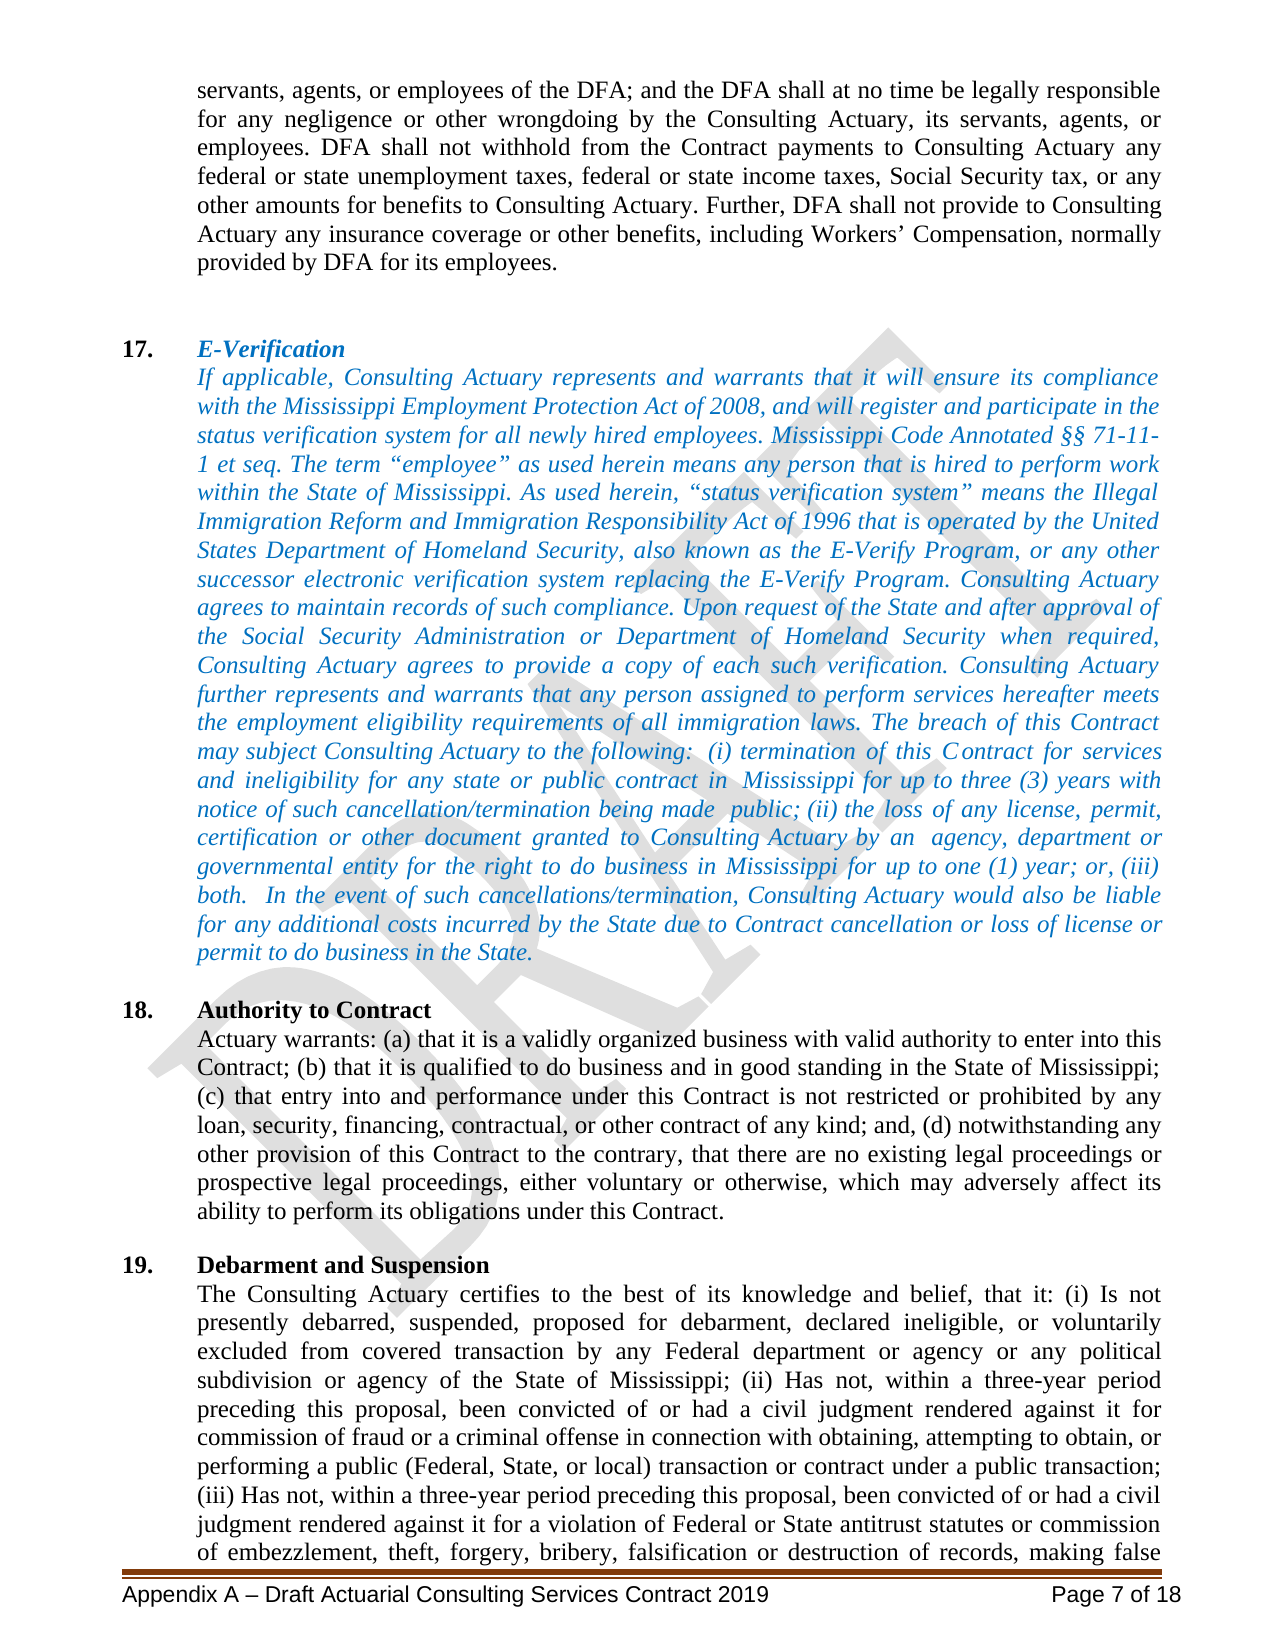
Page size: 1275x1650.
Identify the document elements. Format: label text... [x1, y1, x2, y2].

list Debarment and Suspension [122, 1250, 1162, 1279]
list Authority to Contract [122, 995, 1162, 1024]
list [197, 1279, 1162, 1566]
list If applicable, Consulting Actuary represents and warrants that it will ensure its compliance with the Mississippi Employment Protection Act of 2008, and will register and participate in the status verification system for all newly hired employees. Mississippi Code Annotated §§ 71-11-1 et seq. The term “employee” as used herein means any person that is hired to perform work within the State of Mississippi. As used herein, “status verification system” means the Illegal Immigration Reform and Immigration Responsibility Act of 1996 that is operated by the United States Department of Homeland Security, also known as the E-Verify Program, or any other successor electronic verification system replacing the E-Verify Program. Consulting Actuary agrees to maintain records of such compliance. Upon request of the State and after approval of the Social Security Administration or Department of Homeland Security when required, Consulting Actuary agrees to provide a copy of each such verification. Consulting Actuary further represents and warrants that any person assigned to perform services hereafter meets the employment eligibility requirements of all immigration laws. The breach of this Contract may subject Consulting Actuary to the following: (i) termination of this Contract for services and ineligibility for any state or public contract in Mississippi for up to three (3) years with notice of such cancellation/termination being made public; (ii) the loss of any license, permit, certification or other document granted to Consulting Actuary by an agency, department or governmental entity for the right to do business in Mississippi for up to one (1) year; or, (iii) both. In the event of such cancellations/termination, Consulting Actuary would also be liable for any additional costs incurred by the State due to Contract cancellation or loss of license or permit to do business in the State. [197, 362, 1162, 966]
list E-Verification [122, 334, 1162, 362]
text Actuary warrants: (a) that it is a validly organized business with valid authority to enter into this Contract; (b) that it is qualified to do business and in good standing in the State of Mississippi; (c) that entry into and performance under this Contract is not restricted or prohibited by any loan, security, financing, contractual, or other contract of any kind; and, (d) notwithstanding any other provision of this Contract to the contrary, that there are no existing legal proceedings or prospective legal proceedings, either voluntary or otherwise, which may adversely affect its ability to perform its obligations under this Contract. [197, 1024, 1162, 1225]
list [197, 75, 1162, 276]
